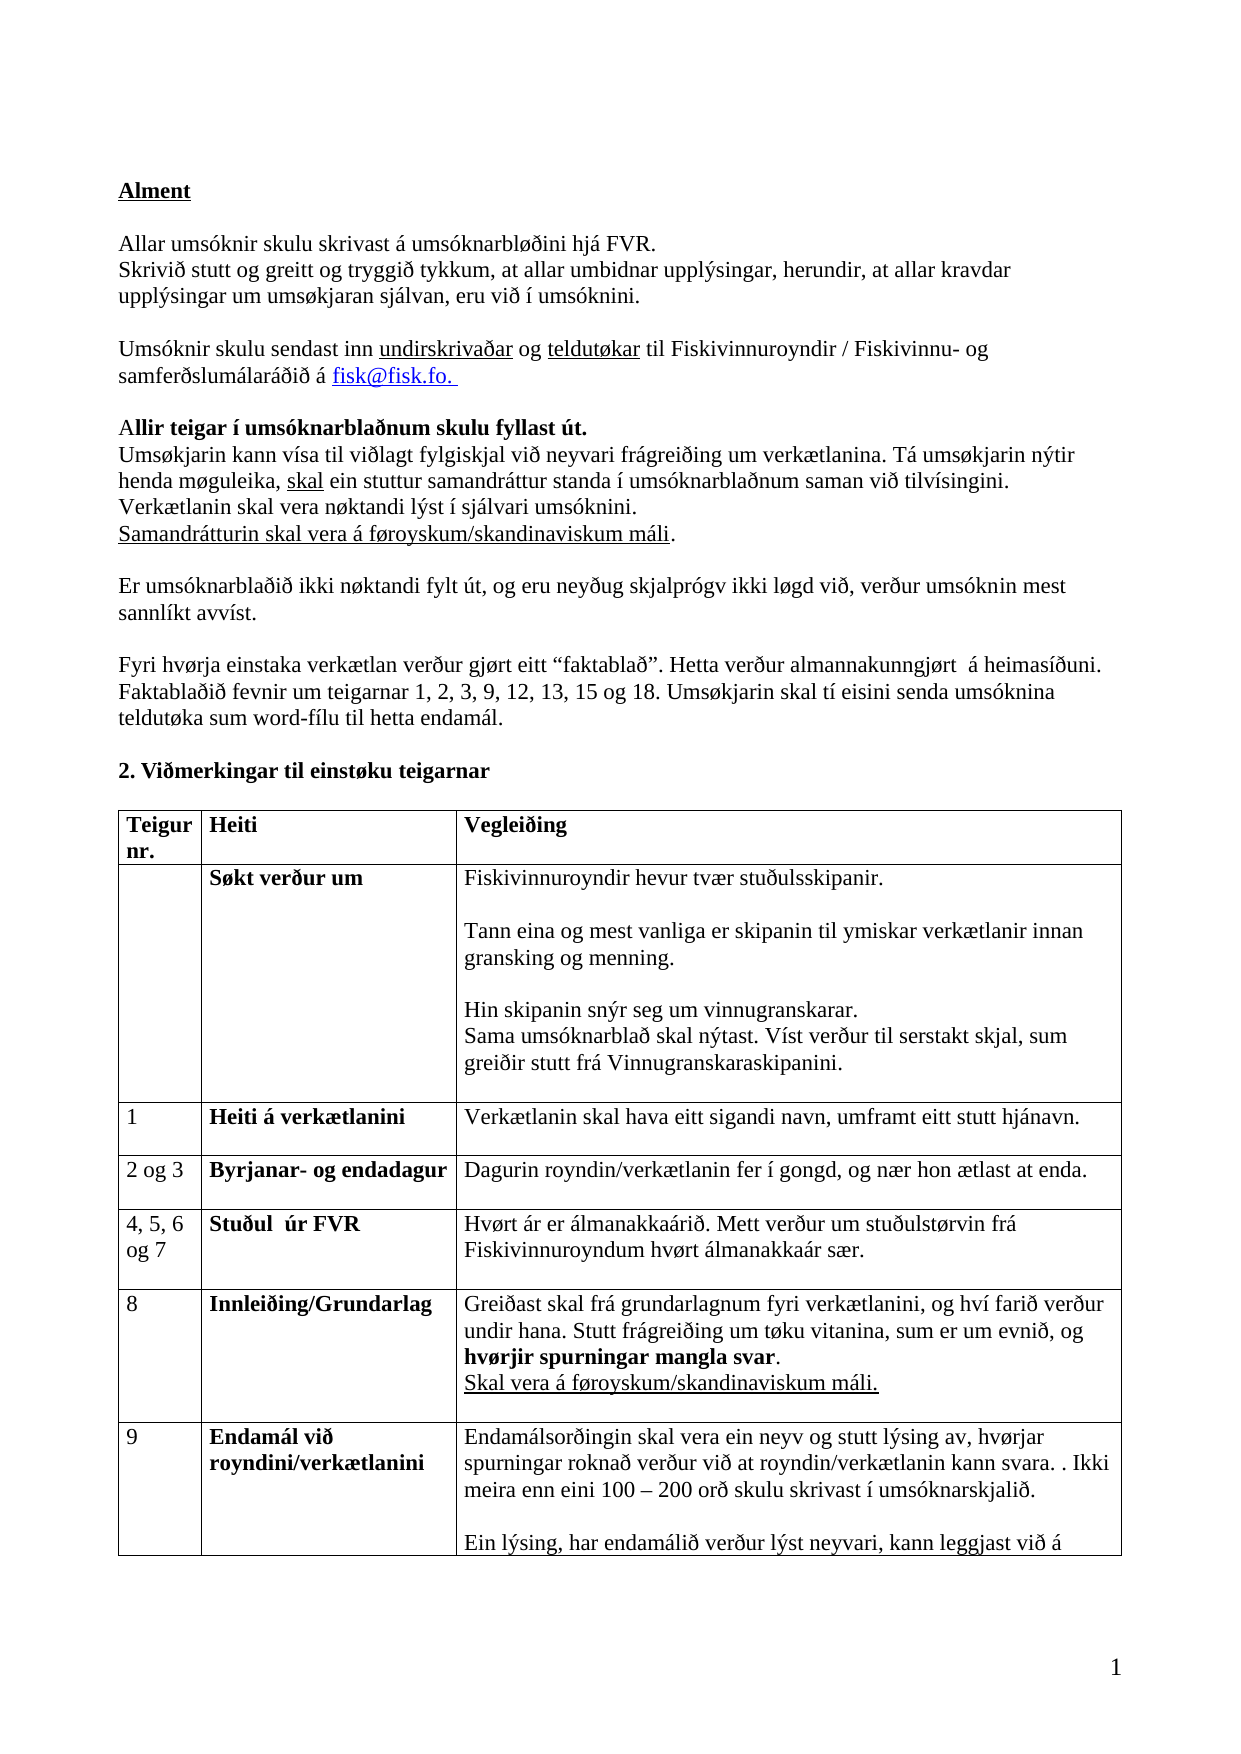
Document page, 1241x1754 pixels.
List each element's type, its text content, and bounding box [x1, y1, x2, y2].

table_cell Byrjanar- og endadagur [202, 1156, 456, 1209]
text Er umsóknarblaðið ikki nøktandi fylt út, og eru neyðug skjalprógv ikki løgd við, verður umsóknin mest sannlíkt avvíst. [118, 572, 1122, 625]
text Allir teigar í umsóknarblaðnum skulu fyllast út. Umsøkjarin kann vísa til viðlagt fylgiskjal við neyvari frágreiðing um verkætlanina. Tá umsøkjarin nýtir henda møguleika, skal ein stuttur samandráttur standa í umsóknarblaðnum saman við tilvísingini. Verkætlanin skal vera nøktandi lýst í sjálvari umsóknini. [118, 414, 1122, 520]
table_cell Stuðul úr FVR [202, 1210, 456, 1289]
text Fyri hvørja einstaka verkætlan verður gjørt eitt “faktablað”. Hetta verður almannakunngjørt á heimasíðuni. Faktablaðið fevnir um teigarnar 1, 2, 3, 9, 12, 13, 15 og 18. Umsøkjarin skal tí eisini senda umsóknina teldutøka sum word-fílu til hetta endamál. [118, 652, 1122, 731]
table_header Heiti [202, 811, 456, 863]
table_cell 1 [119, 1103, 201, 1155]
table_header Vegleiðing [457, 811, 1121, 863]
table_header Teigur nr. [119, 811, 201, 863]
table_cell 8 [119, 1290, 201, 1422]
table_cell [119, 865, 201, 1102]
table_cell 2 og 3 [119, 1156, 201, 1209]
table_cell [202, 1423, 456, 1555]
subtitle 2. Viðmerkingar til einstøku teigarnar [118, 757, 1122, 783]
table_cell Fiskivinnuroyndir hevur tvær stuðulsskipanir. Tann eina og mest vanliga er skipanin til ymiskar verkætlanir innan gransking og menning. Hin skipanin snýr seg um vinnugranskarar. Sama umsóknarblað skal nýtast. Víst verður til serstakt skjal, sum greiðir stutt frá Vinnugranskaraskipanini. [457, 865, 1121, 1102]
table_cell Greiðast skal frá grundarlagnum fyri verkætlanini, og hví farið verður undir hana. Stutt frágreiðing um tøku vitanina, sum er um evnið, og hvørjir spurningar mangla svar. Skal vera á føroyskum/skandinaviskum máli. [457, 1290, 1121, 1422]
table_cell Heiti á verkætlanini [202, 1103, 456, 1155]
subtitle Alment [118, 177, 1122, 203]
table_cell Hvørt ár er álmanakkaárið. Mett verður um stuðulstørvin frá Fiskivinnuroyndum hvørt álmanakkaár sær. [457, 1210, 1121, 1289]
table_cell Dagurin royndin/verkætlanin fer í gongd, og nær hon ætlast at enda. [457, 1156, 1121, 1209]
text Skrivið stutt og greitt og tryggið tykkum, at allar umbidnar upplýsingar, herundir, at allar kravdar upplýsingar um umsøkjaran sjálvan, eru við í umsóknini. [118, 256, 1122, 309]
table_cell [457, 1423, 1121, 1555]
table_cell Søkt verður um [202, 865, 456, 1102]
text Samandrátturin skal vera á føroyskum/skandinaviskum máli. [118, 520, 1122, 546]
table_cell 4, 5, 6 og 7 [119, 1210, 201, 1289]
table_cell Innleiðing/Grundarlag [202, 1290, 456, 1422]
table_cell 9 [119, 1423, 201, 1555]
text Umsóknir skulu sendast inn undirskrivaðar og teldutøkar til Fiskivinnuroyndir / Fiskivinnu- og samferðslumálaráðið á fisk@fisk.fo. [118, 335, 1122, 388]
text Allar umsóknir skulu skrivast á umsóknarbløðini hjá FVR. [118, 203, 1122, 256]
table_cell Verkætlanin skal hava eitt sigandi navn, umframt eitt stutt hjánavn. [457, 1103, 1121, 1155]
